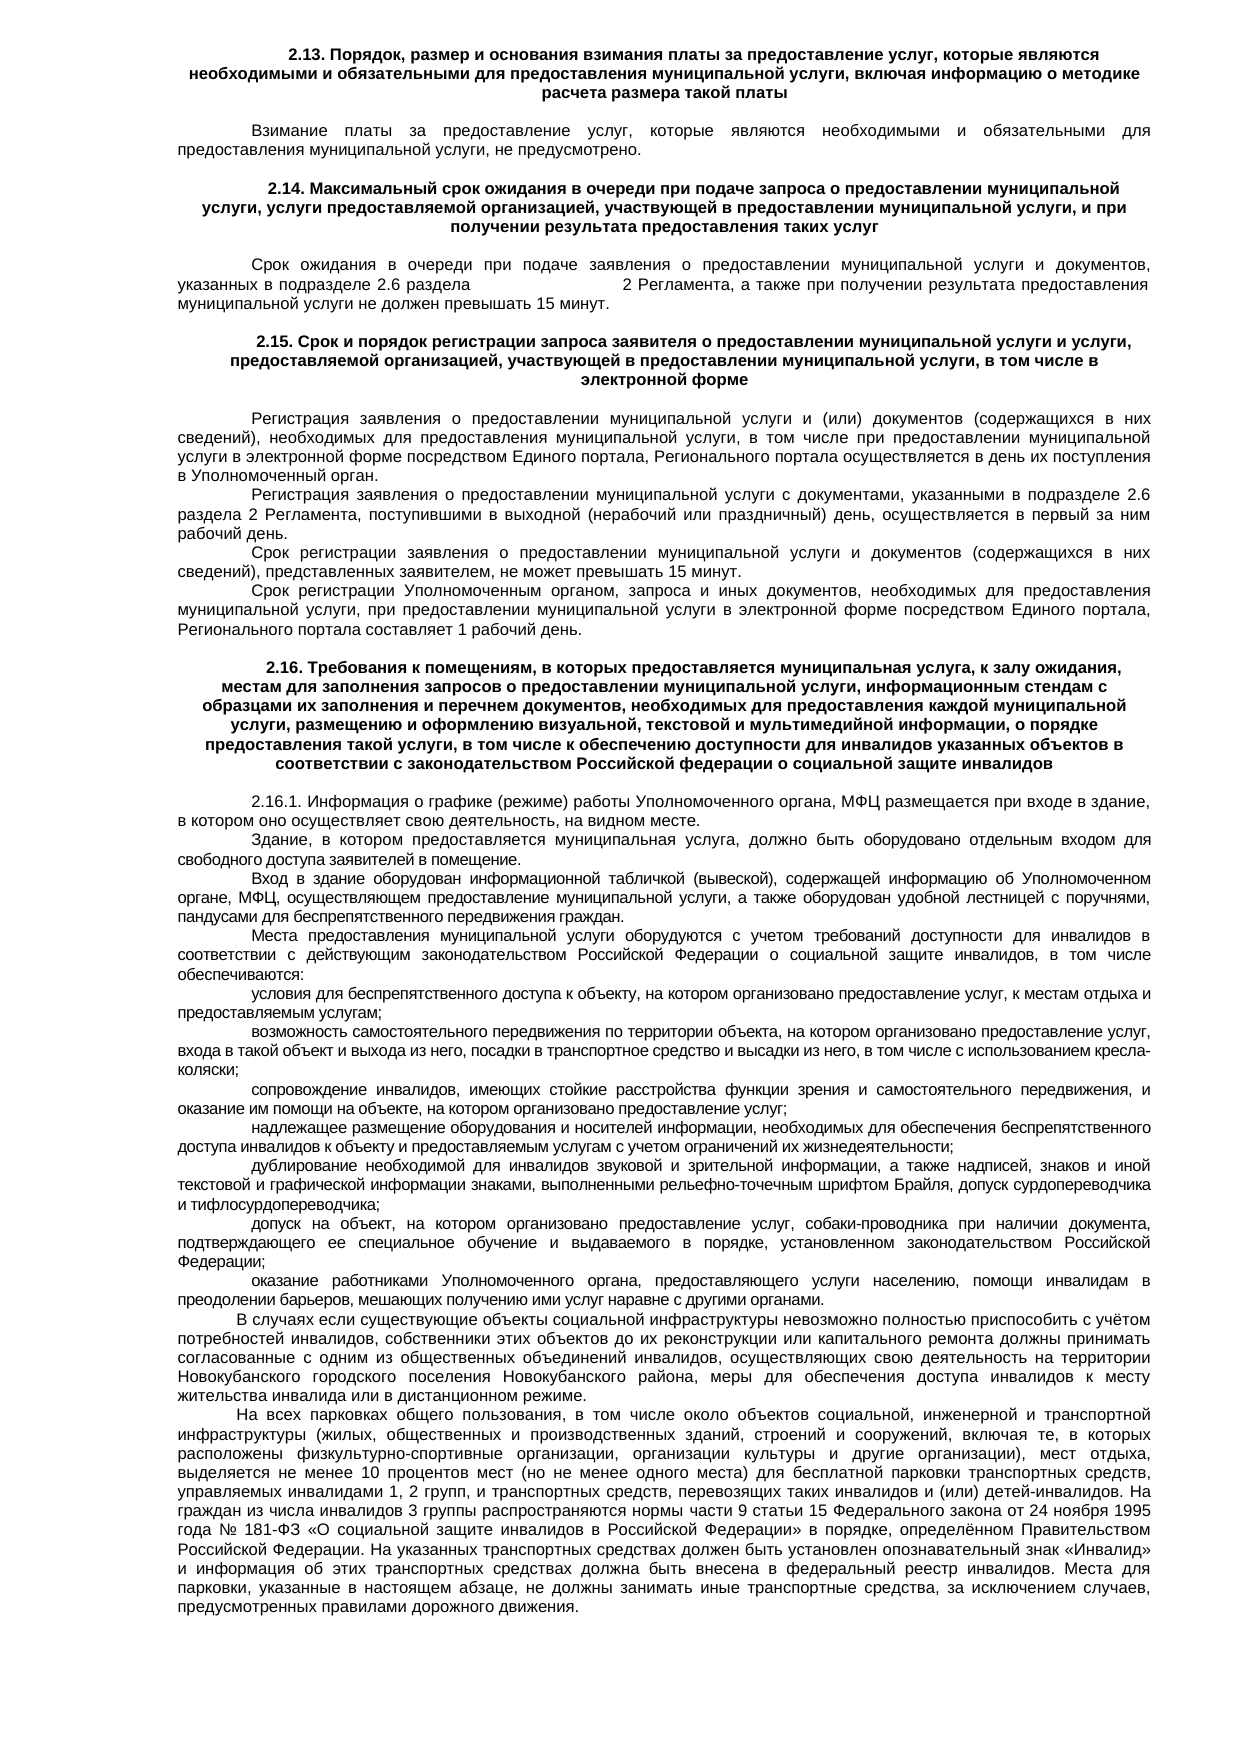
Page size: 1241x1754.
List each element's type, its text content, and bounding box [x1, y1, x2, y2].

text Срок регистрации Уполномоченным органом, запроса и иных документов, необходимых для предоставления муниципальной услуги, при предоставлении муниципальной услуги в электронной форме посредством Единого портала, Регионального портала составляет 1 рабочий день. [177, 581, 1152, 638]
text Взимание платы за предоставление услуг, которые являются необходимыми и обязательными для предоставления муниципальной услуги, не предусмотрено. [177, 121, 1152, 159]
text Регистрация заявления о предоставлении муниципальной услуги с документами, указанными в подразделе 2.6 раздела 2 Регламента, поступившими в выходной (нерабочий или праздничный) день, осуществляется в первый за ним рабочий день. [177, 485, 1152, 543]
text сопровождение инвалидов, имеющих стойкие расстройства функции зрения и самостоятельного передвижения, и оказание им помощи на объекте, на котором организовано предоставление услуг; [177, 1079, 1152, 1118]
text возможность самостоятельного передвижения по территории объекта, на котором организовано предоставление услуг, входа в такой объект и выхода из него, посадки в транспортное средство и высадки из него, в том числе с использованием кресла-коляски; [177, 1022, 1152, 1079]
text Здание, в котором предоставляется муниципальная услуга, должно быть оборудовано отдельным входом для свободного доступа заявителей в помещение. [177, 830, 1152, 868]
text 2.14. Максимальный срок ожидания в очереди при подаче запроса о предоставлении муниципальной услуги, услуги предоставляемой организацией, участвующей в предоставлении муниципальной услуги, и при получении результата предоставления таких услуг [177, 178, 1152, 236]
text Регистрация заявления о предоставлении муниципальной услуги и (или) документов (содержащихся в них сведений), необходимых для предоставления муниципальной услуги, в том числе при предоставлении муниципальной услуги в электронной форме посредством Единого портала, Регионального портала осуществляется в день их поступления в Уполномоченный орган. [177, 408, 1152, 485]
text оказание работниками Уполномоченного органа, предоставляющего услуги населению, помощи инвалидам в преодолении барьеров, мешающих получению ими услуг наравне с другими органами. [177, 1271, 1152, 1309]
text 2.15. Срок и порядок регистрации запроса заявителя о предоставлении муниципальной услуги и услуги, предоставляемой организацией, участвующей в предоставлении муниципальной услуги, в том числе в электронной форме [177, 332, 1152, 389]
text дублирование необходимой для инвалидов звуковой и зрительной информации, а также надписей, знаков и иной текстовой и графической информации знаками, выполненными рельефно-точечным шрифтом Брайля, допуск сурдопереводчика и тифлосурдопереводчика; [177, 1156, 1152, 1213]
text Срок ожидания в очереди при подаче заявления о предоставлении муниципальной услуги и документов, указанных в подразделе 2.6 раздела 2 Регламента, а также при получении результата предоставления муниципальной услуги не должен превышать 15 минут. [177, 255, 1152, 313]
text Срок регистрации заявления о предоставлении муниципальной услуги и документов (содержащихся в них сведений), представленных заявителем, не может превышать 15 минут. [177, 543, 1152, 581]
text 2.16.1. Информация о графике (режиме) работы Уполномоченного органа, МФЦ размещается при входе в здание, в котором оно осуществляет свою деятельность, на видном месте. [177, 792, 1152, 830]
text 2.13. Порядок, размер и основания взимания платы за предоставление услуг, которые являются необходимыми и обязательными для предоставления муниципальной услуги, включая информацию о методике расчета размера такой платы [177, 44, 1152, 102]
text допуск на объект, на котором организовано предоставление услуг, собаки-проводника при наличии документа, подтверждающего ее специальное обучение и выдаваемого в порядке, установленном законодательством Российской Федерации; [177, 1213, 1152, 1271]
text Места предоставления муниципальной услуги оборудуются с учетом требований доступности для инвалидов в соответствии с действующим законодательством Российской Федерации о социальной защите инвалидов, в том числе обеспечиваются: [177, 926, 1152, 983]
text На всех парковках общего пользования, в том числе около объектов социальной, инженерной и транспортной инфраструктуры (жилых, общественных и производственных зданий, строений и сооружений, включая те, в которых расположены физкультурно-спортивные организации, организации культуры и другие организации), мест отдыха, выделяется не менее 10 процентов мест (но не менее одного места) для бесплатной парковки транспортных средств, управляемых инвалидами 1, 2 групп, и транспортных средств, перевозящих таких инвалидов и (или) детей-инвалидов. На граждан из числа инвалидов 3 группы распространяются нормы части 9 статьи 15 Федерального закона от 24 ноября 1995 года № 181-ФЗ «О социальной защите инвалидов в Российской Федерации» в порядке, определённом Правительством Российской Федерации. На указанных транспортных средствах должен быть установлен опознавательный знак «Инвалид» и информация об этих транспортных средствах должна быть внесена в федеральный реестр инвалидов. Места для парковки, указанные в настоящем абзаце, не должны занимать иные транспортные средства, за исключением случаев, предусмотренных правилами дорожного движения. [177, 1405, 1152, 1616]
text 2.16. Требования к помещениям, в которых предоставляется муниципальная услуга, к залу ожидания, местам для заполнения запросов о предоставлении муниципальной услуги, информационным стендам с образцами их заполнения и перечнем документов, необходимых для предоставления каждой муниципальной услуги, размещению и оформлению визуальной, текстовой и мультимедийной информации, о порядке предоставления такой услуги, в том числе к обеспечению доступности для инвалидов указанных объектов в соответствии с законодательством Российской федерации о социальной защите инвалидов [177, 658, 1152, 773]
text условия для беспрепятственного доступа к объекту, на котором организовано предоставление услуг, к местам отдыха и предоставляемым услугам; [177, 983, 1152, 1022]
text В случаях если существующие объекты социальной инфраструктуры невозможно полностью приспособить с учётом потребностей инвалидов, собственники этих объектов до их реконструкции или капитального ремонта должны принимать согласованные с одним из общественных объединений инвалидов, осуществляющих свою деятельность на территории Новокубанского городского поселения Новокубанского района, меры для обеспечения доступа инвалидов к месту жительства инвалида или в дистанционном режиме. [177, 1309, 1152, 1405]
text Вход в здание оборудован информационной табличкой (вывеской), содержащей информацию об Уполномоченном органе, МФЦ, осуществляющем предоставление муниципальной услуги, а также оборудован удобной лестницей с поручнями, пандусами для беспрепятственного передвижения граждан. [177, 868, 1152, 926]
text надлежащее размещение оборудования и носителей информации, необходимых для обеспечения беспрепятственного доступа инвалидов к объекту и предоставляемым услугам с учетом ограничений их жизнедеятельности; [177, 1118, 1152, 1156]
